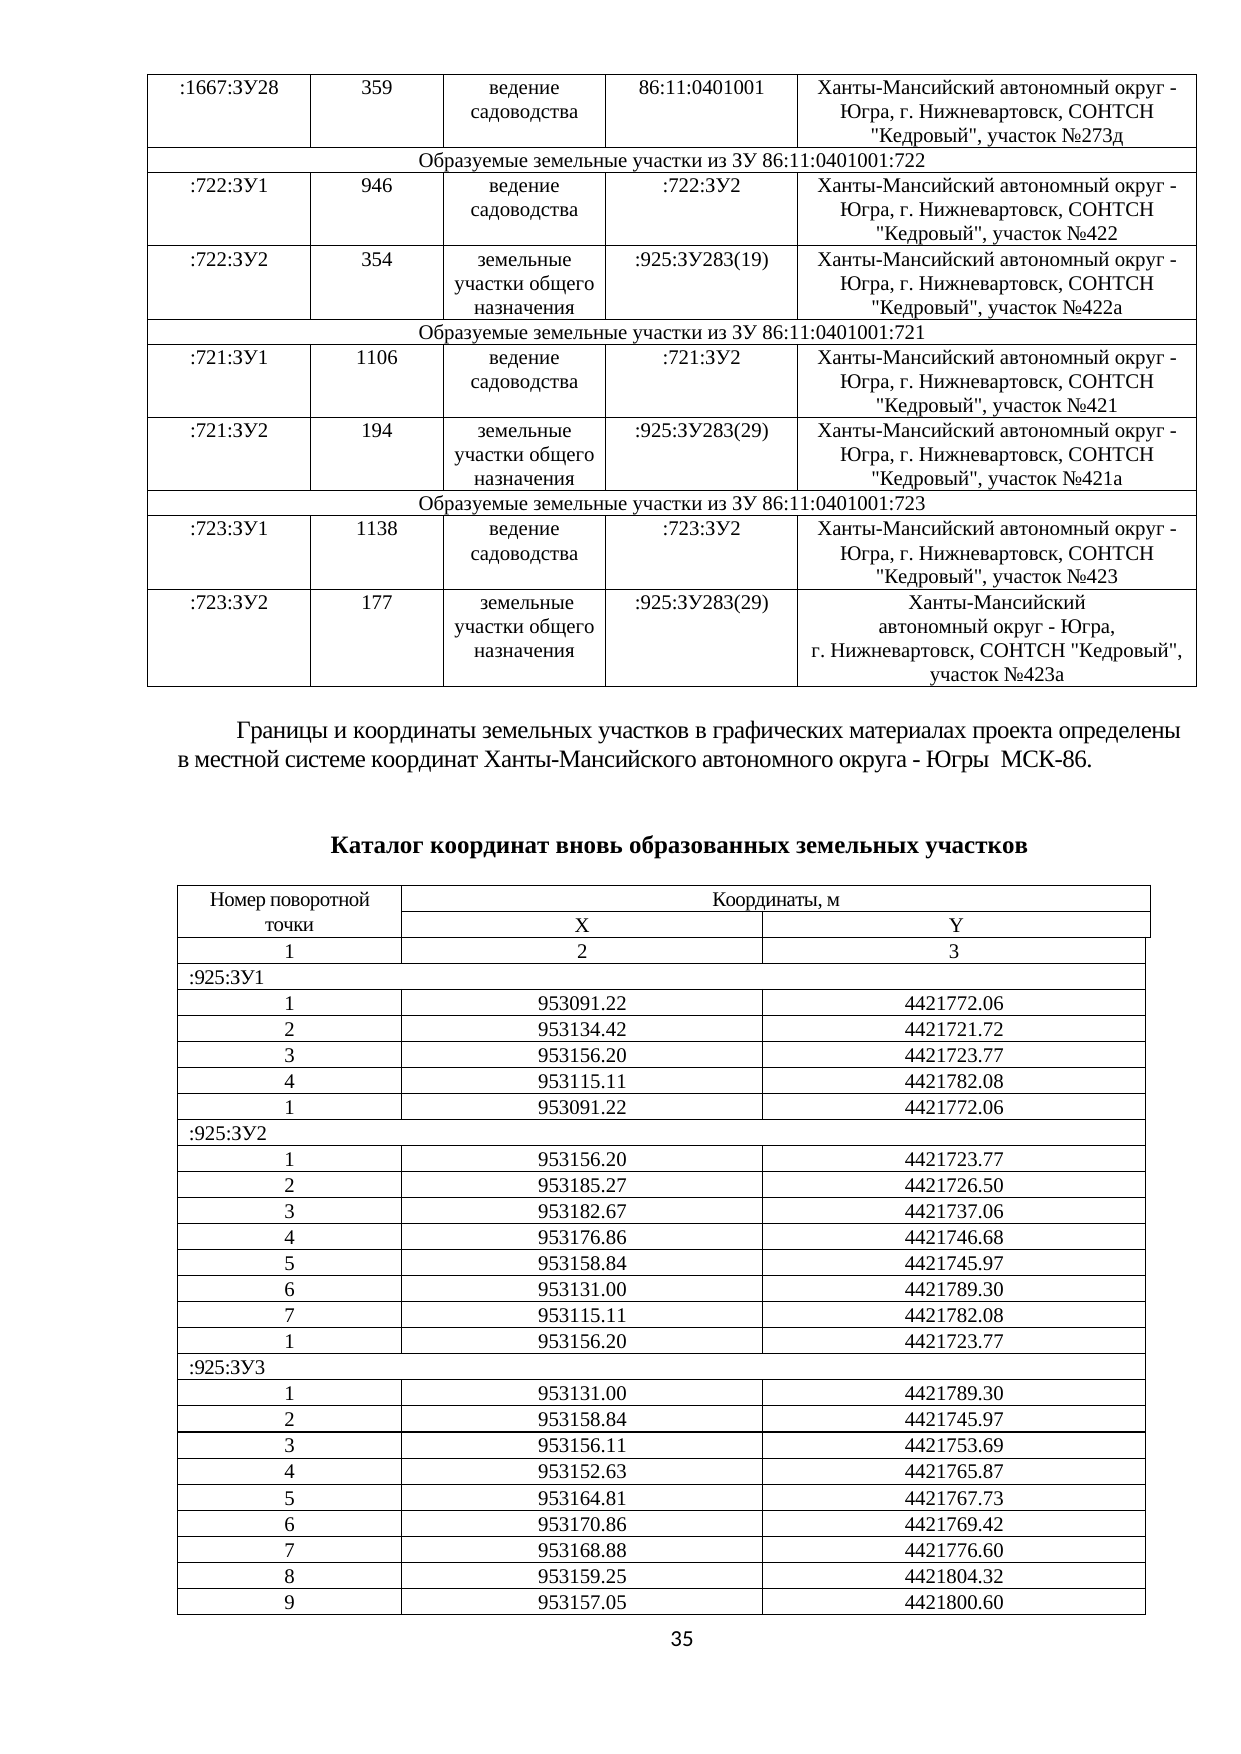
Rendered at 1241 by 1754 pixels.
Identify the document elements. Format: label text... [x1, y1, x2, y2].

table_cell Ханты-Мансийский автономный округ - Югра, г. Нижневартовск, СОНТСН "Кедровый", участок №273д [798, 75, 1196, 147]
table_cell 953170.86 [402, 1511, 762, 1536]
table_cell 953157.05 [402, 1589, 762, 1614]
table_cell 194 [311, 418, 443, 490]
table_cell 1 [178, 938, 401, 963]
table_cell 2 [178, 1172, 401, 1197]
table_cell :723:ЗУ2 [606, 516, 797, 588]
table_cell 953131.00 [402, 1380, 762, 1405]
table_cell земельные участки общего назначения [444, 246, 605, 319]
table_cell 3 [178, 1042, 401, 1067]
table_cell 4421726.50 [763, 1172, 1145, 1197]
table_cell ведение садоводства [444, 516, 605, 588]
table_cell ведение садоводства [444, 75, 605, 147]
table_cell Ханты-Мансийский автономный округ - Югра, г. Нижневартовск, СОНТСН "Кедровый", участок №421а [798, 418, 1196, 490]
table_cell :925:ЗУ3 [178, 1354, 1145, 1379]
table_cell 953156.20 [402, 1146, 762, 1171]
table_cell 4421723.77 [763, 1328, 1145, 1353]
table_cell 3 [178, 1198, 401, 1223]
table_cell 7 [178, 1302, 401, 1327]
table_cell 953158.84 [402, 1250, 762, 1275]
table_cell 1138 [311, 516, 443, 588]
table_cell 953156.20 [402, 1042, 762, 1067]
table_cell 5 [178, 1485, 401, 1509]
table_cell Образуемые земельные участки из ЗУ 86:11:0401001:721 [148, 320, 1196, 344]
table_cell 4421746.68 [763, 1224, 1145, 1249]
table_cell Ханты-Мансийский автономный округ - Югра, г. Нижневартовск, СОНТСН "Кедровый", участок №423а [798, 590, 1196, 686]
table_cell 4421745.97 [763, 1406, 1145, 1431]
table_cell 1 [178, 1380, 401, 1405]
table_cell 6 [178, 1511, 401, 1536]
table_cell 354 [311, 246, 443, 319]
table_cell 953156.20 [402, 1328, 762, 1353]
table_cell 4421769.42 [763, 1511, 1145, 1536]
table_cell 953091.22 [402, 990, 762, 1015]
table_cell ведение садоводства [444, 173, 605, 245]
table_cell 359 [311, 75, 443, 147]
table_cell Y [763, 912, 1150, 937]
table_cell Ханты-Мансийский автономный округ - Югра, г. Нижневартовск, СОНТСН "Кедровый", участок №422 [798, 173, 1196, 245]
table_cell Образуемые земельные участки из ЗУ 86:11:0401001:723 [148, 491, 1196, 515]
table_cell 4421737.06 [763, 1198, 1145, 1223]
table_cell ведение садоводства [444, 345, 605, 417]
table_cell 4421723.77 [763, 1042, 1145, 1067]
table_cell Ханты-Мансийский автономный округ - Югра, г. Нижневартовск, СОНТСН "Кедровый", участок №423 [798, 516, 1196, 588]
table_cell 177 [311, 590, 443, 686]
table_cell :722:ЗУ2 [606, 173, 797, 245]
table_cell 2 [178, 1016, 401, 1041]
table_cell 4421789.30 [763, 1276, 1145, 1301]
table_cell 946 [311, 173, 443, 245]
table_cell 4 [178, 1459, 401, 1483]
table_cell земельные участки общего назначения [444, 590, 605, 686]
table_cell 953158.84 [402, 1406, 762, 1431]
table_header Номер поворотной точки [178, 886, 401, 937]
table_cell 4 [178, 1224, 401, 1249]
table_cell 1 [178, 1094, 401, 1119]
table_cell :925:ЗУ283(19) [606, 246, 797, 319]
table_cell :723:ЗУ1 [148, 516, 310, 588]
table_cell :722:ЗУ2 [148, 246, 310, 319]
table_cell 1 [178, 1146, 401, 1171]
list Границы и координаты земельных участков в графических материалах проекта определены в местной системе координат Ханты-Мансийского автономного округа - Югры МСК-86. [177, 716, 1181, 773]
table_header Координаты, м [402, 886, 1150, 911]
table_cell 953152.63 [402, 1459, 762, 1483]
table_cell 4421745.97 [763, 1250, 1145, 1275]
table_cell 4421776.60 [763, 1537, 1145, 1562]
table_cell :722:ЗУ1 [148, 173, 310, 245]
table_cell 953164.81 [402, 1485, 762, 1509]
table_cell 4421723.77 [763, 1146, 1145, 1171]
table_cell 2 [402, 938, 762, 963]
table_cell 1106 [311, 345, 443, 417]
table_cell 1 [178, 1328, 401, 1353]
table_cell 6 [178, 1276, 401, 1301]
table_cell 953176.86 [402, 1224, 762, 1249]
table_cell :925:ЗУ283(29) [606, 418, 797, 490]
table_cell :723:ЗУ2 [148, 590, 310, 686]
table_cell 4421753.69 [763, 1433, 1145, 1457]
table_cell 7 [178, 1537, 401, 1562]
table_cell 4421782.08 [763, 1068, 1145, 1093]
table_cell :721:ЗУ2 [148, 418, 310, 490]
table_cell 1 [178, 990, 401, 1015]
table_cell 4421804.32 [763, 1563, 1145, 1588]
table_cell 4 [178, 1068, 401, 1093]
table_cell X [402, 912, 762, 937]
table_cell 953134.42 [402, 1016, 762, 1041]
table_cell 3 [763, 938, 1145, 963]
table_cell 953091.22 [402, 1094, 762, 1119]
table_cell 953182.67 [402, 1198, 762, 1223]
table_cell :721:ЗУ1 [148, 345, 310, 417]
table_cell 2 [178, 1406, 401, 1431]
table_cell 8 [178, 1563, 401, 1588]
table_cell 953156.11 [402, 1433, 762, 1457]
table_cell 953168.88 [402, 1537, 762, 1562]
table_cell 3 [178, 1433, 401, 1457]
table_cell 9 [178, 1589, 401, 1614]
table_cell 4421767.73 [763, 1485, 1145, 1509]
table_cell 4421772.06 [763, 1094, 1145, 1119]
table_cell 953115.11 [402, 1302, 762, 1327]
text Каталог координат вновь образованных земельных участков [177, 831, 1181, 859]
table_cell :925:ЗУ1 [178, 964, 1145, 989]
table_cell 4421782.08 [763, 1302, 1145, 1327]
table_cell 953159.25 [402, 1563, 762, 1588]
table_cell земельные участки общего назначения [444, 418, 605, 490]
table_cell 5 [178, 1250, 401, 1275]
table_cell :1667:ЗУ28 [148, 75, 310, 147]
table_cell Ханты-Мансийский автономный округ - Югра, г. Нижневартовск, СОНТСН "Кедровый", участок №421 [798, 345, 1196, 417]
table_cell 4421765.87 [763, 1459, 1145, 1483]
table_cell 86:11:0401001 [606, 75, 797, 147]
table_cell :721:ЗУ2 [606, 345, 797, 417]
table_cell 953115.11 [402, 1068, 762, 1093]
table_cell :925:ЗУ283(29) [606, 590, 797, 686]
table_cell 4421721.72 [763, 1016, 1145, 1041]
table_cell Образуемые земельные участки из ЗУ 86:11:0401001:722 [148, 148, 1196, 172]
table_cell 953131.00 [402, 1276, 762, 1301]
table_cell :925:ЗУ2 [178, 1120, 1145, 1145]
table_cell 4421772.06 [763, 990, 1145, 1015]
table_cell Ханты-Мансийский автономный округ - Югра, г. Нижневартовск, СОНТСН "Кедровый", участок №422а [798, 246, 1196, 319]
table_cell 4421800.60 [763, 1589, 1145, 1614]
table_cell 4421789.30 [763, 1380, 1145, 1405]
table_cell 953185.27 [402, 1172, 762, 1197]
